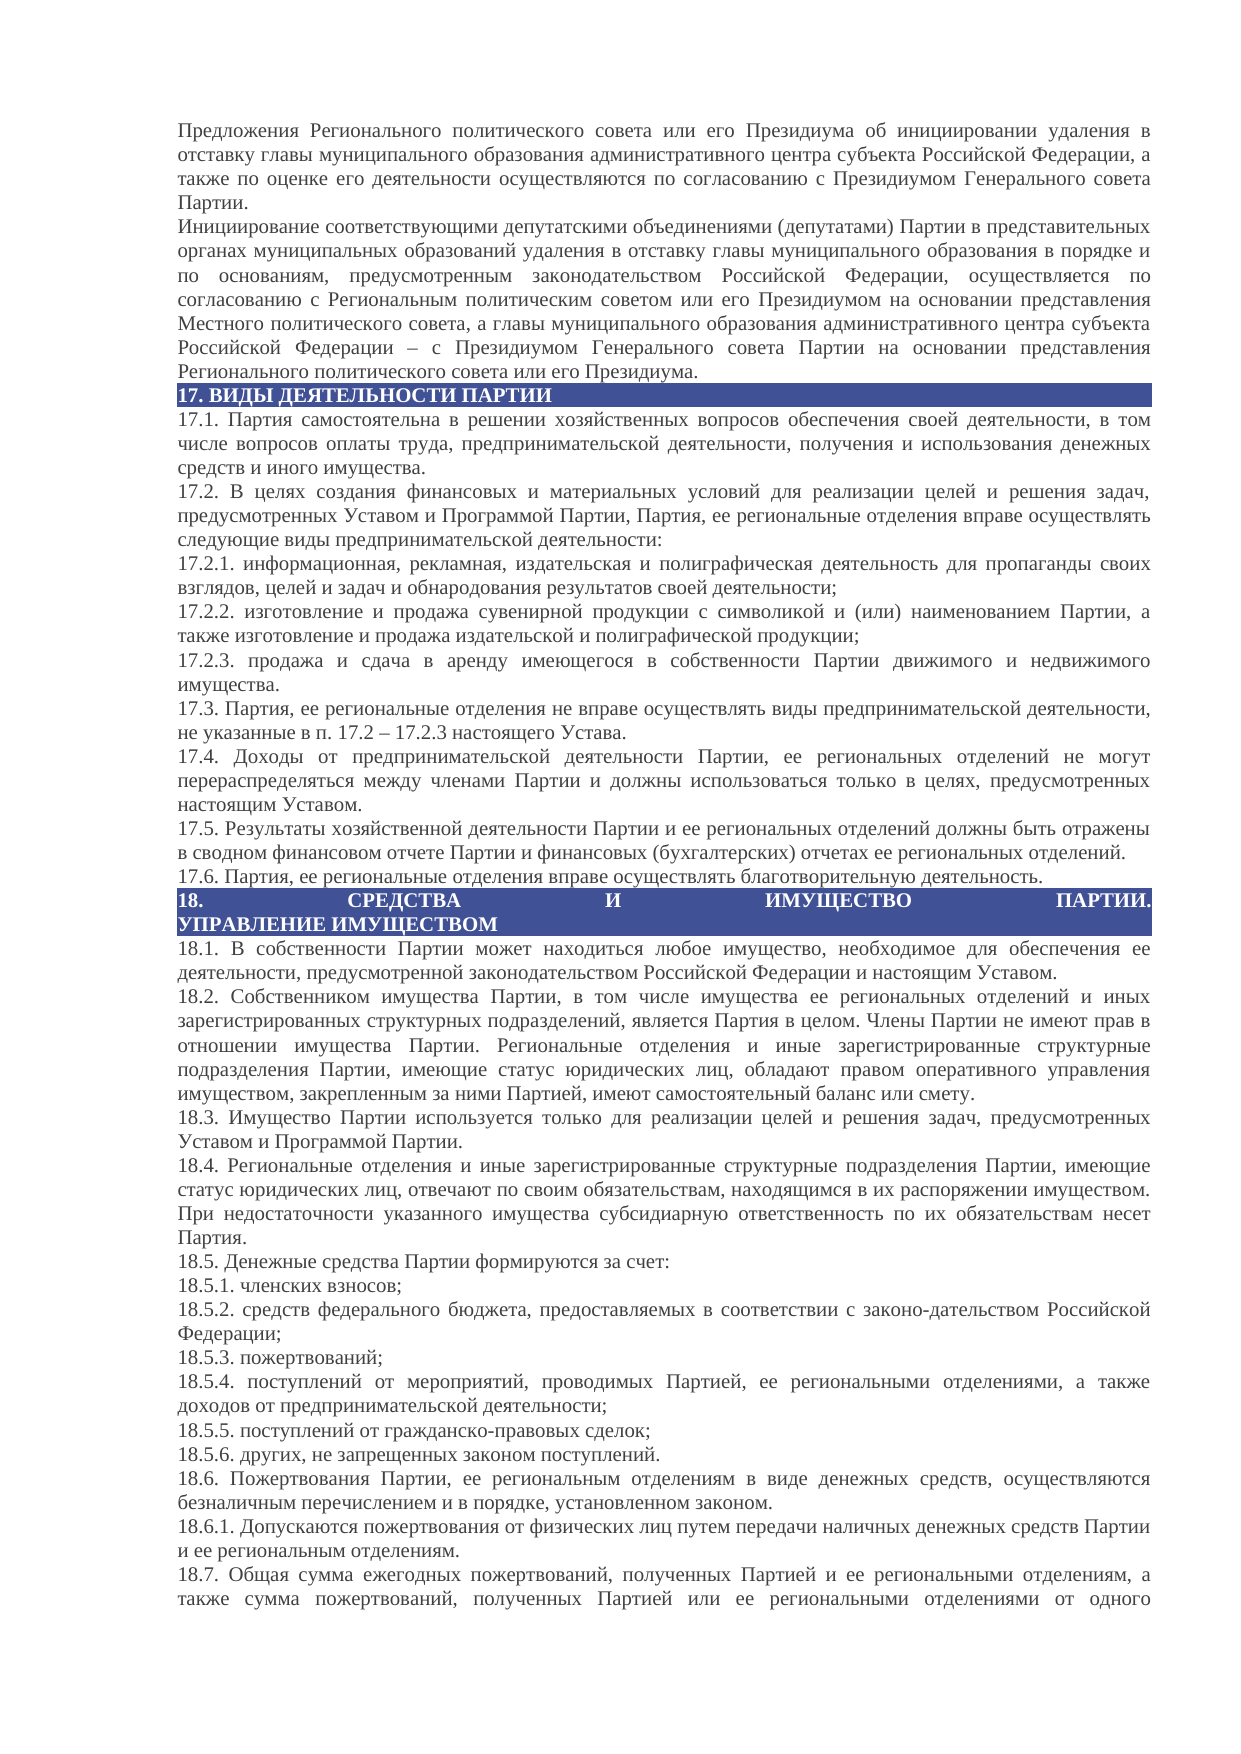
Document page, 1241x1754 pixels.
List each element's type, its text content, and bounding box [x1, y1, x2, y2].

text Инициирование соответствующими депутатскими объединениями (депутатами) Партии в представительных органах муниципальных образований удаления в отставку главы муниципального образования в порядке и по основаниям, предусмотренным законодательством Российской Федерации, осуществляется по согласованию с Региональным политическим советом или его Президиумом на основании представления Местного политического совета, а главы муниципального образования административного центра субъекта Российской Федерации – с Президиумом Генерального совета Партии на основании представления Регионального политического совета или его Президиума. [177, 214, 1152, 383]
text 17.4. Доходы от предпринимательской деятельности Партии, ее региональных отделений не могут перераспределяться между членами Партии и должны использоваться только в целях, предусмотренных настоящим Уставом. [177, 744, 1152, 816]
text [177, 1562, 1152, 1610]
text 17.3. Партия, ее региональные отделения не вправе осуществлять виды предпринимательской деятельности, не указанные в п. 17.2 – 17.2.3 настоящего Устава. [177, 696, 1152, 744]
text 17.2.3. продажа и сдача в аренду имеющегося в собственности Партии движимого и недвижимого имущества. [177, 647, 1152, 696]
text 18.5. Денежные средства Партии формируются за счет: [177, 1249, 1152, 1273]
text Предложения Регионального политического совета или его Президиума об инициировании удаления в отставку главы муниципального образования административного центра субъекта Российской Федерации, а также по оценке его деятельности осуществляются по согласованию с Президиумом Генерального совета Партии. [177, 118, 1152, 214]
text 17.2.2. изготовление и продажа сувенирной продукции с символикой и (или) наименованием Партии, а также изготовление и продажа издательской и полиграфической продукции; [177, 599, 1152, 647]
text 18.3. Имущество Партии используется только для реализации целей и решения задач, предусмотренных Уставом и Программой Партии. [177, 1105, 1152, 1153]
text 17.2. В целях создания финансовых и материальных условий для реализации целей и решения задач, предусмотренных Уставом и Программой Партии, Партия, ее региональные отделения вправе осуществлять следующие виды предпринимательской деятельности: [177, 479, 1152, 551]
text 17.2.1. информационная, рекламная, издательская и полиграфическая деятельность для пропаганды своих взглядов, целей и задач и обнародования результатов своей деятельности; [177, 551, 1152, 599]
text 18.5.5. поступлений от гражданско-правовых сделок; [177, 1417, 1152, 1442]
text 18.5.2. средств федерального бюджета, предоставляемых в соответствии с законо-дательством Российской Федерации; [177, 1297, 1152, 1345]
text 18.4. Региональные отделения и иные зарегистрированные структурные подразделения Партии, имеющие статус юридических лиц, отвечают по своим обязательствам, находящимся в их распоряжении имуществом. При недостаточности указанного имущества субсидиарную ответственность по их обязательствам несет Партия. [177, 1153, 1152, 1249]
text 18.6. Пожертвования Партии, ее региональным отделениям в виде денежных средств, осуществляются безналичным перечислением и в порядке, установленном законом. [177, 1466, 1152, 1514]
text 17.6. Партия, ее региональные отделения вправе осуществлять благотворительную деятельность. [177, 864, 1152, 888]
text 18.1. В собственности Партии может находиться любое имущество, необходимое для обеспечения ее деятельности, предусмотренной законодательством Российской Федерации и настоящим Уставом. [177, 936, 1152, 984]
text 17. ВИДЫ ДЕЯТЕЛЬНОСТИ ПАРТИИ [177, 383, 1152, 407]
text 18.5.1. членских взносов; [177, 1273, 1152, 1297]
text 18. СРЕДСТВА И ИМУЩЕСТВО ПАРТИИ. УПРАВЛЕНИЕ ИМУЩЕСТВОМ [177, 888, 1152, 936]
text 18.5.3. пожертвований; [177, 1345, 1152, 1369]
text 18.5.6. других, не запрещенных законом поступлений. [177, 1442, 1152, 1466]
text 18.5.4. поступлений от мероприятий, проводимых Партией, ее региональными отделениями, а также доходов от предпринимательской деятельности; [177, 1369, 1152, 1417]
text 17.5. Результаты хозяйственной деятельности Партии и ее региональных отделений должны быть отражены в сводном финансовом отчете Партии и финансовых (бухгалтерских) отчетах ее региональных отделений. [177, 816, 1152, 864]
text 18.2. Собственником имущества Партии, в том числе имущества ее региональных отделений и иных зарегистрированных структурных подразделений, является Партия в целом. Члены Партии не имеют прав в отношении имущества Партии. Региональные отделения и иные зарегистрированные структурные подразделения Партии, имеющие статус юридических лиц, обладают правом оперативного управления имуществом, закрепленным за ними Партией, имеют самостоятельный баланс или смету. [177, 984, 1152, 1105]
text 18.6.1. Допускаются пожертвования от физических лиц путем передачи наличных денежных средств Партии и ее региональным отделениям. [177, 1514, 1152, 1562]
text 17.1. Партия самостоятельна в решении хозяйственных вопросов обеспечения своей деятельности, в том числе вопросов оплаты труда, предпринимательской деятельности, получения и использования денежных средств и иного имущества. [177, 407, 1152, 479]
